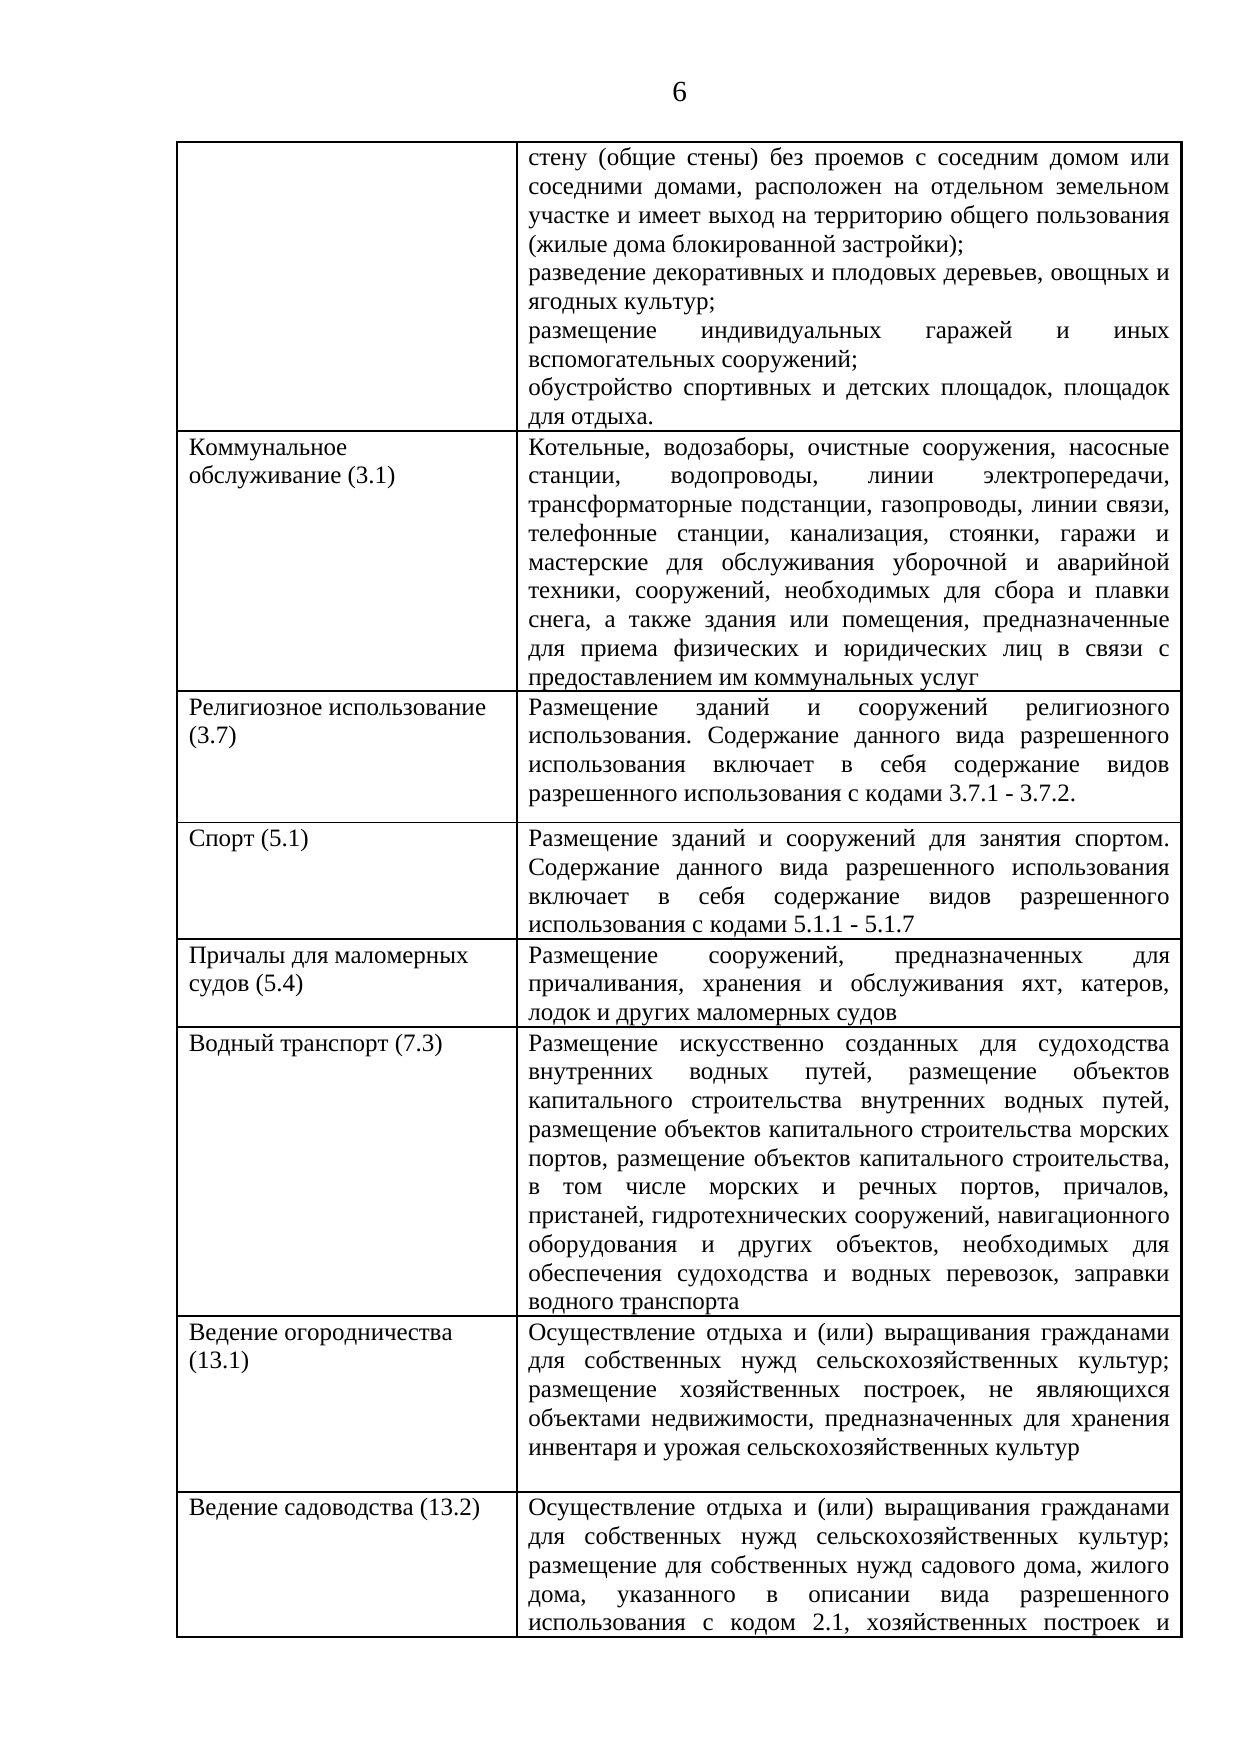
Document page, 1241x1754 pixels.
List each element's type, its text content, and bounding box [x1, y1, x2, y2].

table_cell Осуществление отдыха и (или) выращивания гражданами для собственных нужд сельскохозяйственных культур; размещение хозяйственных построек, не являющихся объектами недвижимости, предназначенных для хранения инвентаря и урожая сельскохозяйственных культур [518, 1317, 1180, 1491]
table_cell Размещение зданий и сооружений религиозного использования. Содержание данного вида разрешенного использования включает в себя содержание видов разрешенного использования с кодами 3.7.1 - 3.7.2. [518, 692, 1180, 822]
table_cell Причалы для маломерных судов (5.4) [178, 940, 516, 1026]
table_cell Размещение искусственно созданных для судоходства внутренних водных путей, размещение объектов капитального строительства внутренних водных путей, размещение объектов капитального строительства морских портов, размещение объектов капитального строительства, в том числе морских и речных портов, причалов, пристаней, гидротехнических сооружений, навигационного оборудования и других объектов, необходимых для обеспечения судоходства и водных перевозок, заправки водного транспорта [518, 1028, 1180, 1315]
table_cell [178, 143, 516, 430]
table_cell Спорт (5.1) [178, 823, 516, 938]
table_cell Коммунальное обслуживание (3.1) [178, 432, 516, 690]
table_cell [518, 1493, 1180, 1636]
table_cell Ведение огородничества (13.1) [178, 1317, 516, 1491]
table_cell Религиозное использование (3.7) [178, 692, 516, 822]
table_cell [178, 1493, 516, 1636]
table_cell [518, 143, 1180, 430]
table_cell Котельные, водозаборы, очистные сооружения, насосные станции, водопроводы, линии электропередачи, трансформаторные подстанции, газопроводы, линии связи, телефонные станции, канализация, стоянки, гаражи и мастерские для обслуживания уборочной и аварийной техники, сооружений, необходимых для сбора и плавки снега, а также здания или помещения, предназначенные для приема физических и юридических лиц в связи с предоставлением им коммунальных услуг [518, 432, 1180, 690]
table_cell Размещение зданий и сооружений для занятия спортом. Содержание данного вида разрешенного использования включает в себя содержание видов разрешенного использования с кодами 5.1.1 - 5.1.7 [518, 823, 1180, 938]
table_cell Размещение сооружений, предназначенных для причаливания, хранения и обслуживания яхт, катеров, лодок и других маломерных судов [518, 940, 1180, 1026]
table_cell Водный транспорт (7.3) [178, 1028, 516, 1315]
